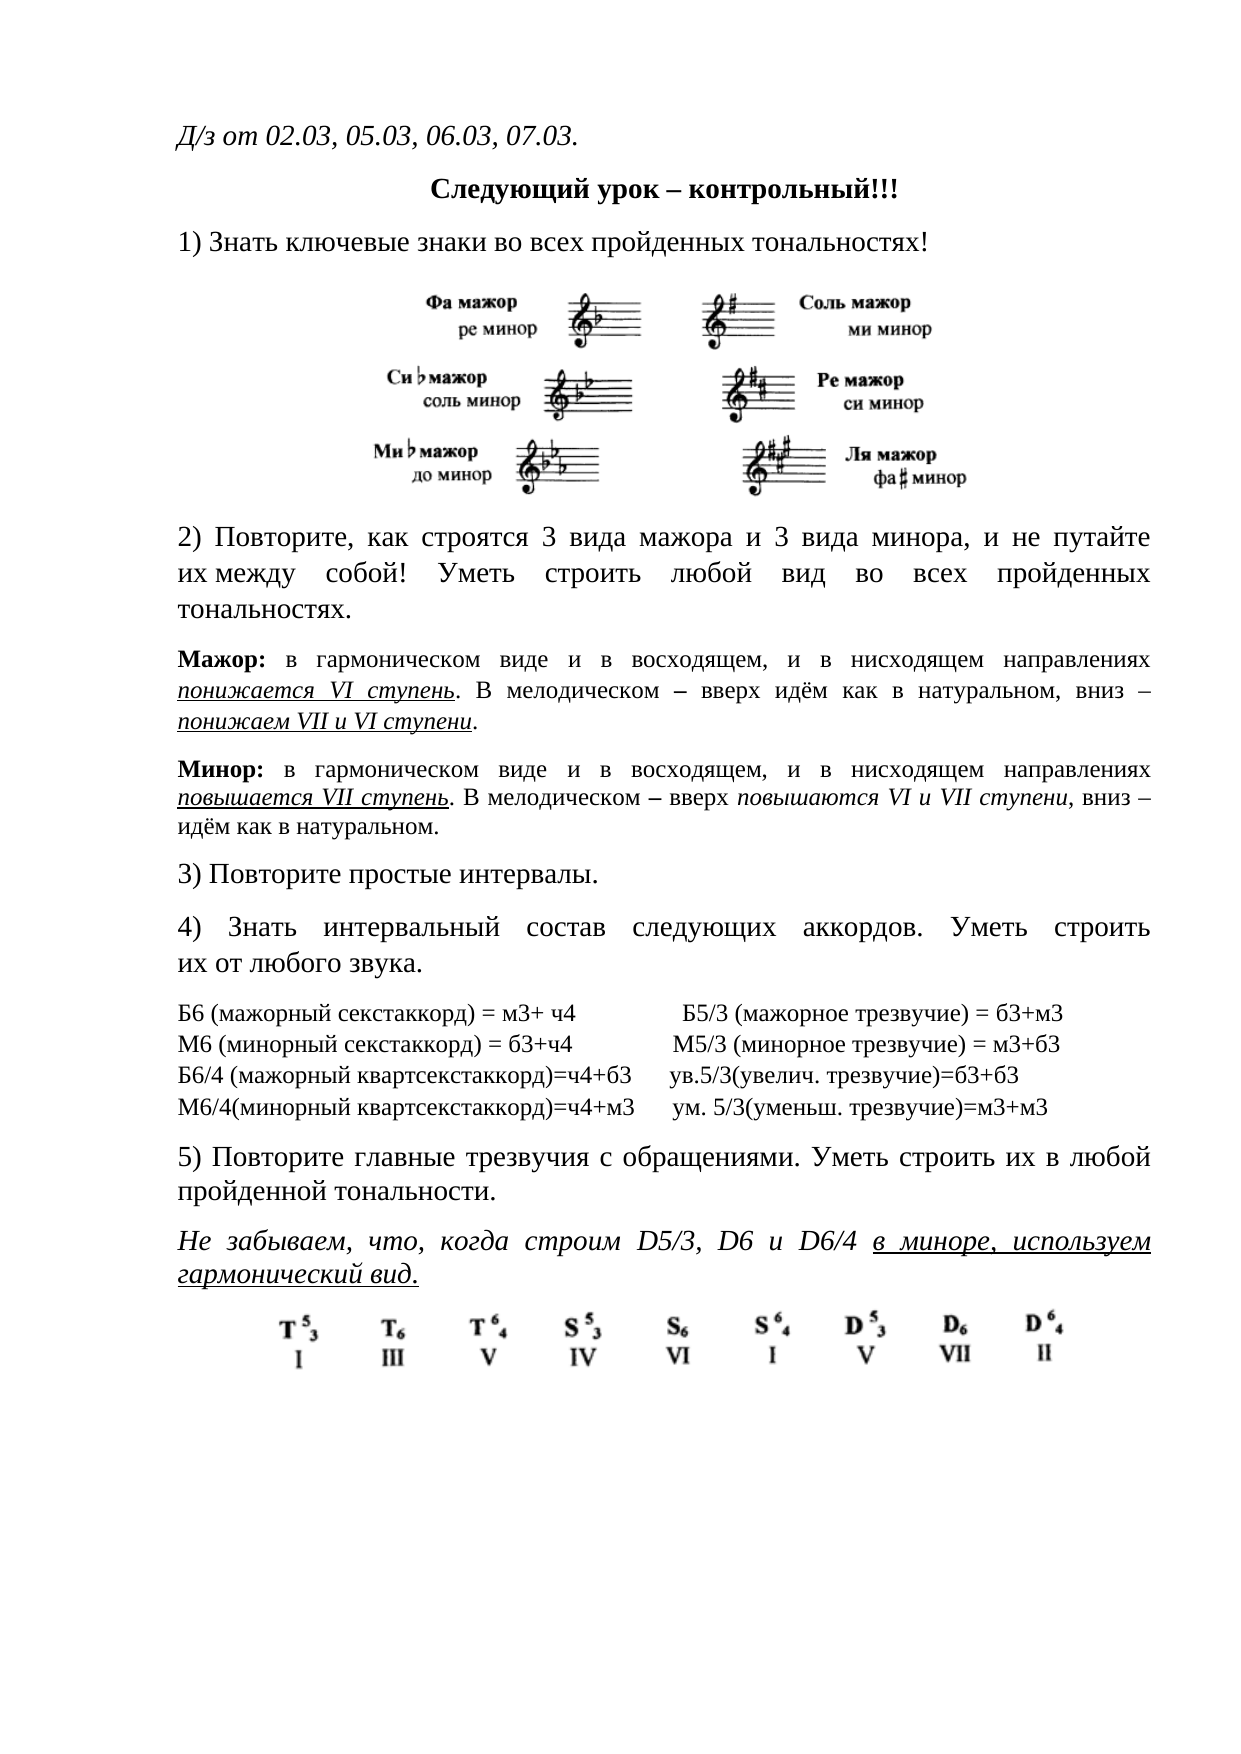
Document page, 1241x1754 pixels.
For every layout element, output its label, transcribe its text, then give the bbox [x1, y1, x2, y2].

picture [360, 276, 969, 500]
text М6 (минорный секстаккорд) = б3+ч4 М5/3 (минорное трезвучие) = м3+б3 [177, 1029, 1152, 1058]
text 1) Знать ключевые знаки во всех пройденных тональностях! [177, 224, 1152, 257]
text Минор: в гармоническом виде и в восходящем, и в нисходящем направлениях повышается VII ступень. В мелодическом – вверх повышаются VI и VII ступени, вниз – идём как в натуральном. [177, 754, 1152, 840]
text 2) Повторите, как строятся 3 вида мажора и 3 вида минора, и не путайте их между собой! Уметь строить любой вид во всех пройденных тональностях. [177, 519, 1152, 625]
text Не забываем, что, когда строим D5/3, D6 и D6/4 в миноре, используем гармонический вид. [177, 1223, 1152, 1290]
text 4) Знать интервальный состав следующих аккордов. Уметь строить их от любого звука. [177, 909, 1152, 979]
text 5) Повторите главные трезвучия с обращениями. Уметь строить их в любой пройденной тональности. [177, 1139, 1152, 1206]
picture [256, 1306, 1073, 1379]
text Б6 (мажорный секстаккорд) = м3+ ч4 Б5/3 (мажорное трезвучие) = б3+м3 [177, 998, 1152, 1027]
text Мажор: в гармоническом виде и в восходящем, и в нисходящем направлениях понижается VI ступень. В мелодическом – вверх идём как в натуральном, вниз – понижаем VII и VI ступени. [177, 644, 1152, 735]
text М6/4(минорный квартсекстаккорд)=ч4+м3 ум. 5/3(уменьш. трезвучие)=м3+м3 [177, 1092, 1152, 1120]
text 3) Повторите простые интервалы. [177, 857, 1152, 890]
text Следующий урок – контрольный!!! [177, 171, 1152, 204]
text Д/з от 02.03, 05.03, 06.03, 07.03. [177, 118, 1152, 152]
text Б6/4 (мажорный квартсекстаккорд)=ч4+б3 ув.5/3(увелич. трезвучие)=б3+б3 [177, 1061, 1152, 1089]
